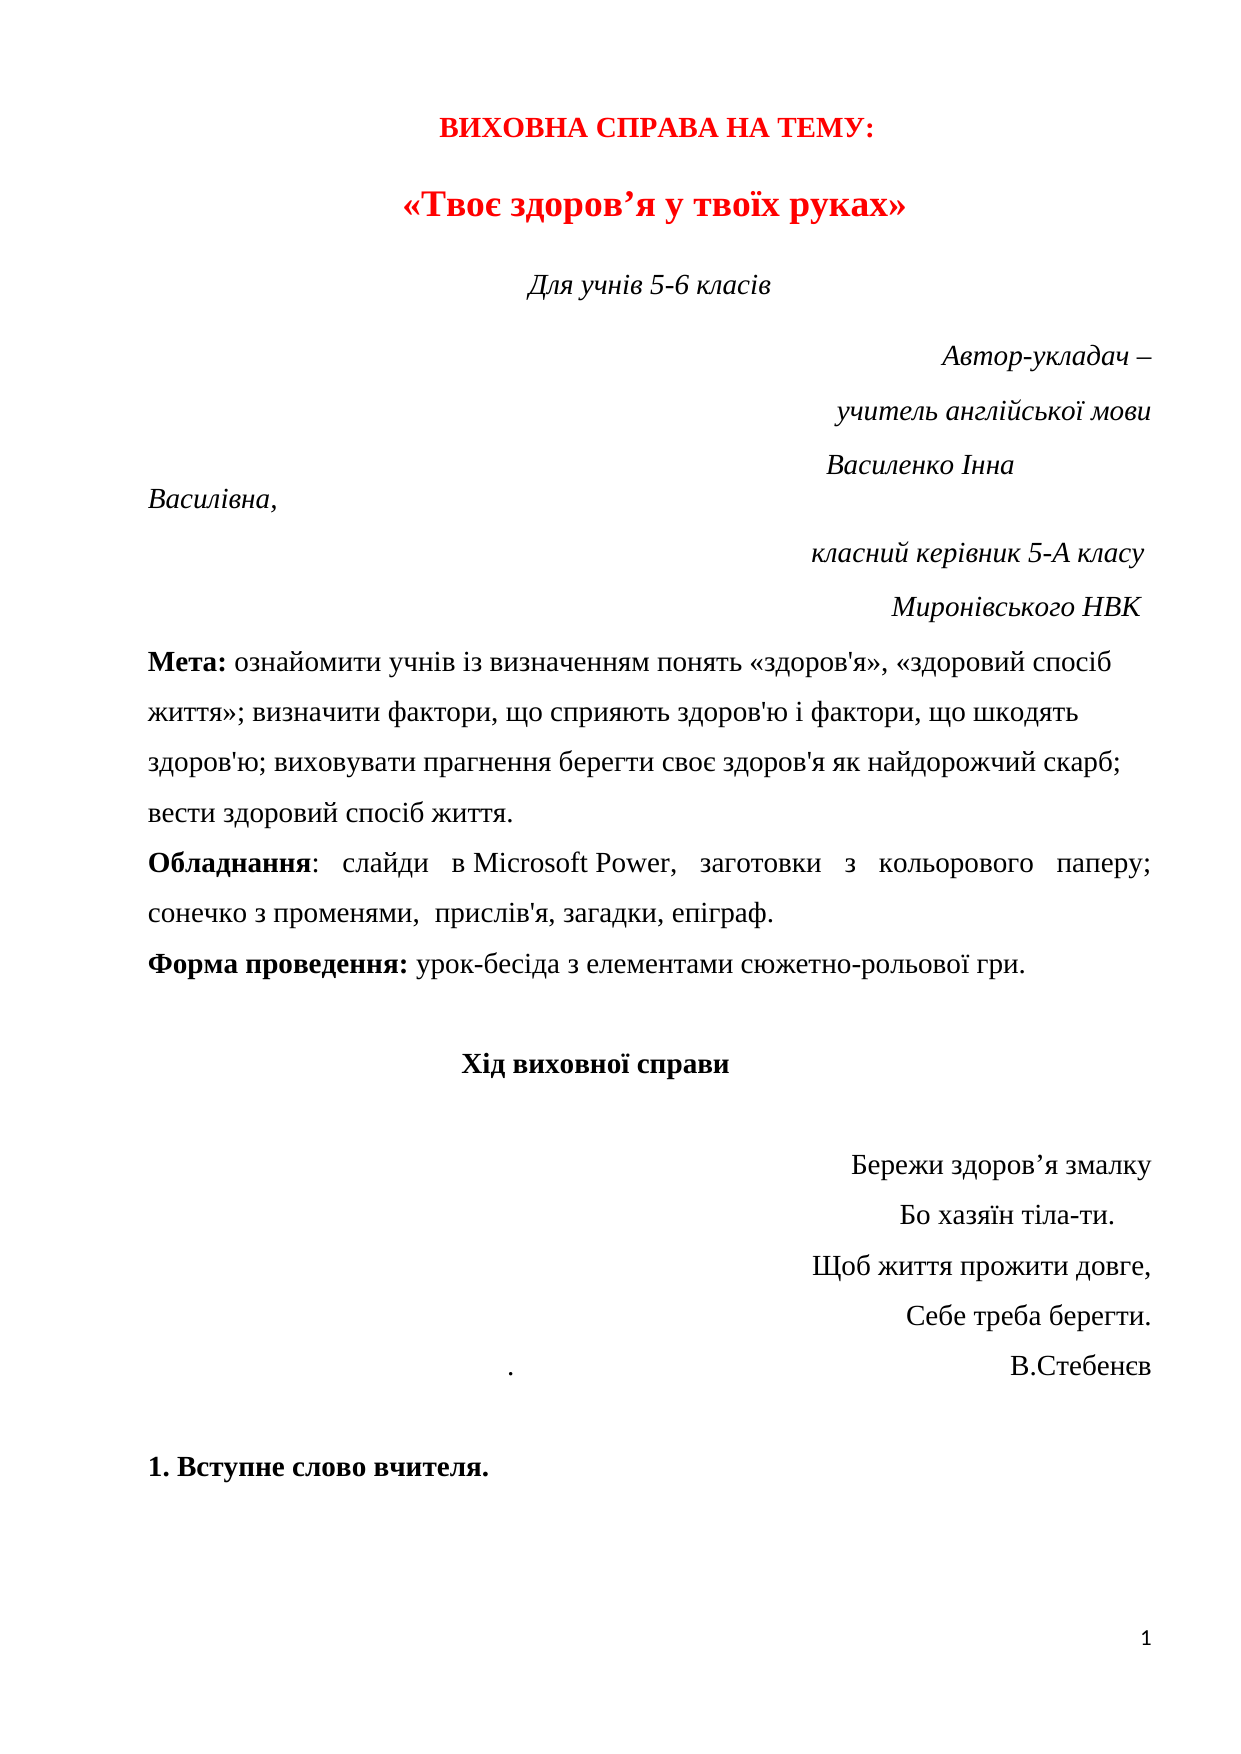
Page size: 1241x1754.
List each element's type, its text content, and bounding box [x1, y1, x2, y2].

text 1. Вступне слово вчителя. [148, 1449, 1151, 1482]
text учитель англійської мови [148, 393, 1151, 426]
text Форма проведення: урок-бесіда з елементами сюжетно-рольової гри. [148, 946, 1151, 979]
text Мета: ознайомити учнів із визначенням понять «здоров'я», «здоровий спосіб життя»; визначити фактори, що сприяють здоров'ю і фактори, що шкодять здоров'ю; виховувати прагнення берегти своє здоров'я як найдорожчий скарб; вести здоровий спосіб життя. [148, 644, 1151, 828]
text Хід виховної справи [148, 1046, 1151, 1080]
text . В.Стебенєв [148, 1348, 1151, 1382]
text Для учнів 5-6 класів [148, 267, 1151, 301]
text ВИХОВНА СПРАВА НА ТЕМУ: [148, 111, 1151, 144]
text Василенко Інна Василівна, [148, 447, 1151, 514]
text Обладнання: слайди в Microsoft Power, заготовки з кольорового паперу; сонечко з променями, прислів'я, загадки, епіграф. [148, 845, 1151, 929]
text Автор-укладач – [148, 338, 1151, 372]
text Себе треба берегти. [148, 1298, 1151, 1331]
text Бережи здоров’я змалку [148, 1147, 1151, 1181]
text Щоб життя прожити довге, [148, 1248, 1151, 1281]
text класний керівник 5-А класу [148, 535, 1151, 569]
text Миронівського НВК [148, 589, 1151, 623]
text Бо хазяїн тіла-ти. [148, 1197, 1151, 1231]
text «Твоє здоров’я у твоїх руках» [148, 182, 1151, 225]
